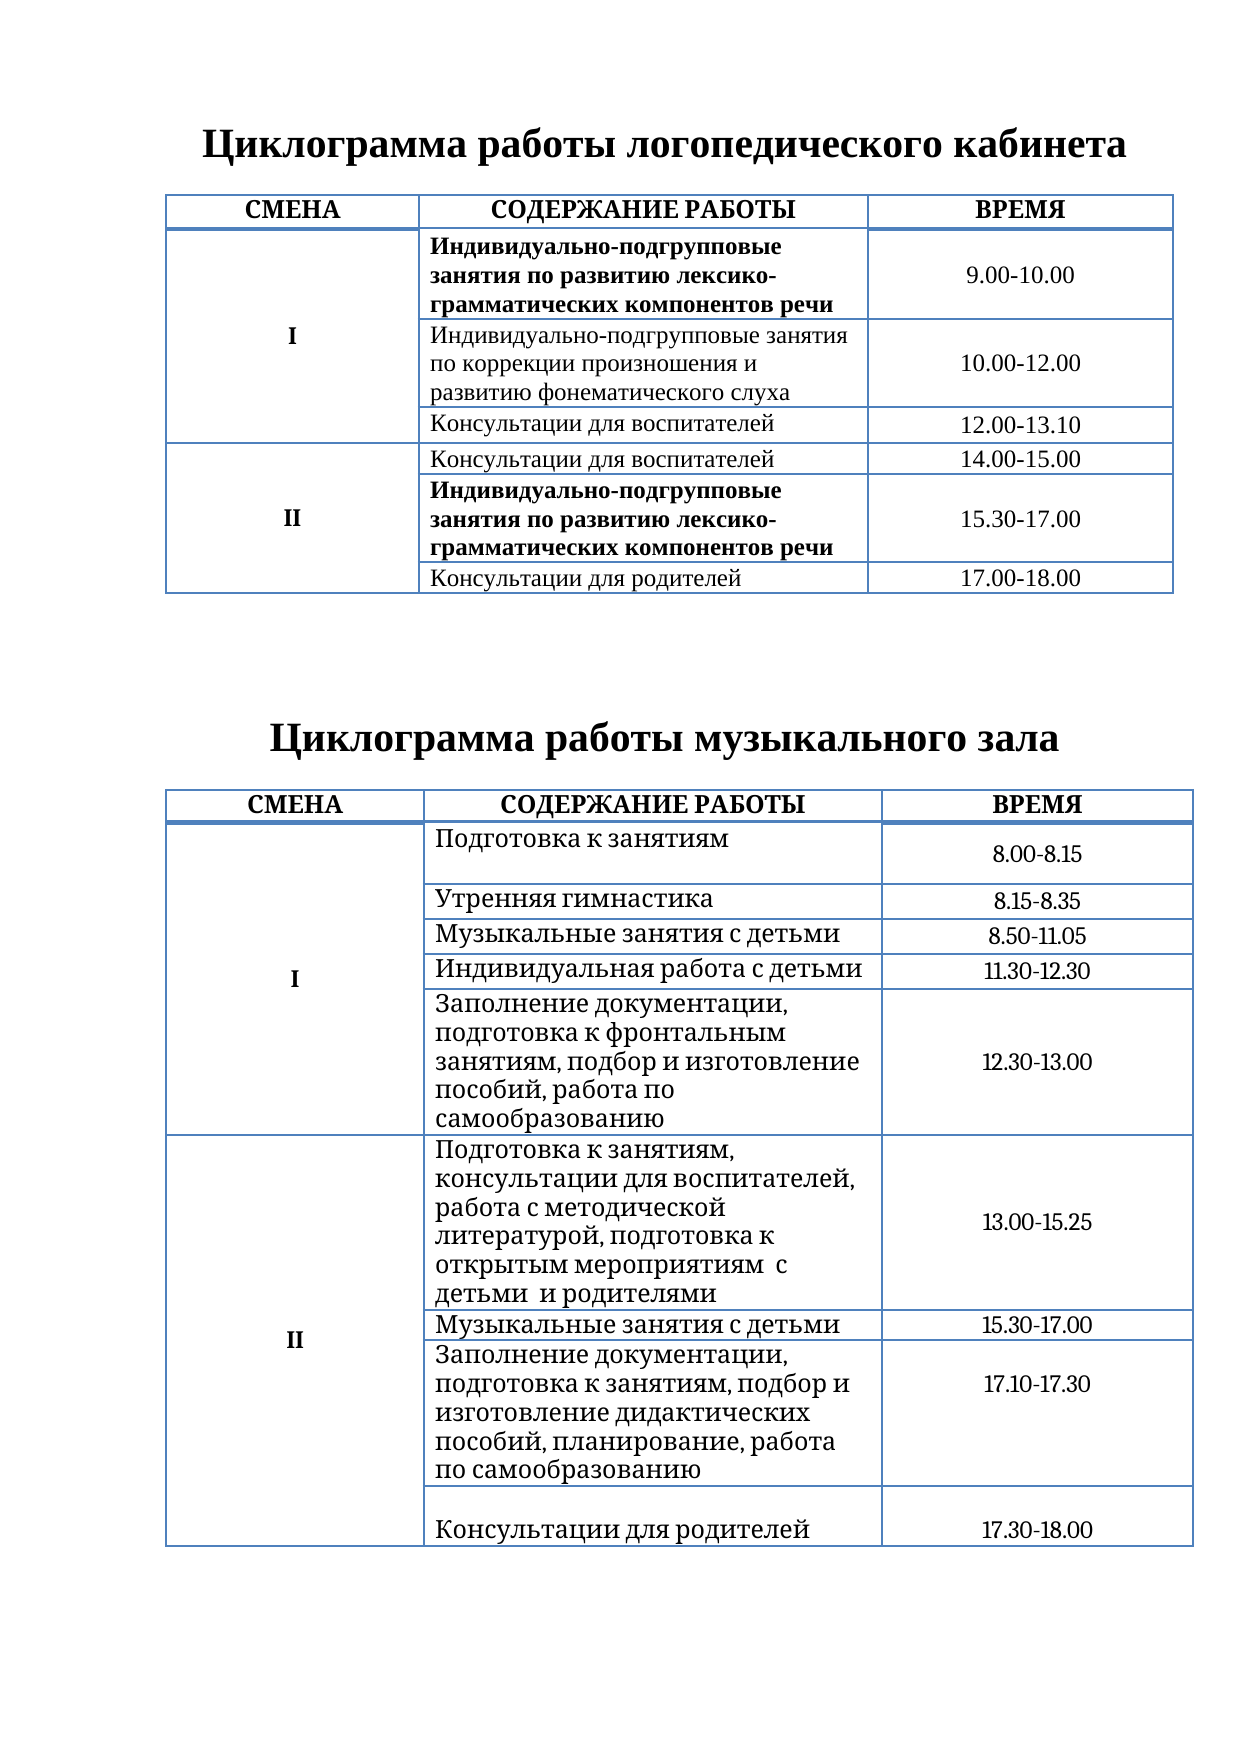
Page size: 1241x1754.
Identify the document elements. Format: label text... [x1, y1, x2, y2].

table_cell 14.00-15.00 [869, 444, 1172, 473]
table_cell 13.00-15.25 [883, 1136, 1192, 1308]
table_cell Музыкальные занятия с детьми [425, 920, 881, 953]
table_header СМЕНА [167, 791, 423, 820]
table_cell 9.00-10.00 [869, 231, 1172, 318]
table_cell 12.30-13.00 [883, 990, 1192, 1134]
table_cell II [167, 444, 418, 592]
table_cell 8.00-8.15 [883, 825, 1192, 883]
table_header СОДЕРЖАНИЕ РАБОТЫ [425, 791, 881, 820]
table_cell 15.30-17.00 [869, 475, 1172, 561]
table_header СМЕНА [167, 196, 418, 227]
table_cell 12.00-13.10 [869, 408, 1172, 442]
table_cell Подготовка к занятиям, консультации для воспитателей, работа с методической литературой, подготовка к открытым мероприятиям с детьми и родителями [425, 1136, 881, 1308]
table_cell Подготовка к занятиям [425, 823, 881, 883]
table_cell 17.30-18.00 [883, 1487, 1192, 1545]
table_cell Консультации для родителей [425, 1487, 881, 1545]
table_cell 17.10-17.30 [883, 1341, 1192, 1485]
table_cell 11.30-12.30 [883, 955, 1192, 988]
table_cell I [167, 825, 423, 1134]
table_header ВРЕМЯ [883, 791, 1192, 820]
table_cell 17.00-18.00 [869, 563, 1172, 592]
table_cell Заполнение документации, подготовка к фронтальным занятиям, подбор и изготовление пособий, работа по самообразованию [425, 990, 881, 1134]
table_cell 10.00-12.00 [869, 320, 1172, 406]
table_header СОДЕРЖАНИЕ РАБОТЫ [420, 196, 867, 227]
table_cell Индивидуально-подгрупповые занятия по развитию лексико-грамматических компонентов речи [420, 475, 867, 561]
table_cell I [167, 231, 418, 442]
table_cell Индивидуально-подгрупповые занятия по развитию лексико-грамматических компонентов речи [420, 229, 867, 318]
table_cell 8.15-8.35 [883, 885, 1192, 918]
text Циклограмма работы музыкального зала [177, 713, 1152, 761]
table_cell Заполнение документации, подготовка к занятиям, подбор и изготовление дидактических пособий, планирование, работа по самообразованию [425, 1341, 881, 1485]
table_cell Консультации для родителей [420, 563, 867, 592]
table_cell Музыкальные занятия с детьми [425, 1311, 881, 1339]
table_cell Индивидуальная работа с детьми [425, 955, 881, 988]
table_cell Консультации для воспитателей [420, 408, 867, 442]
table_cell II [167, 1136, 423, 1545]
table_cell Индивидуально-подгрупповые занятия по коррекции произношения и развитию фонематического слуха [420, 320, 867, 406]
table_cell Консультации для воспитателей [420, 444, 867, 473]
table_cell Утренняя гимнастика [425, 885, 881, 918]
table_header ВРЕМЯ [869, 196, 1172, 227]
table_cell 15.30-17.00 [883, 1311, 1192, 1339]
text Циклограмма работы логопедического кабинета [177, 118, 1152, 166]
table_cell 8.50-11.05 [883, 920, 1192, 953]
